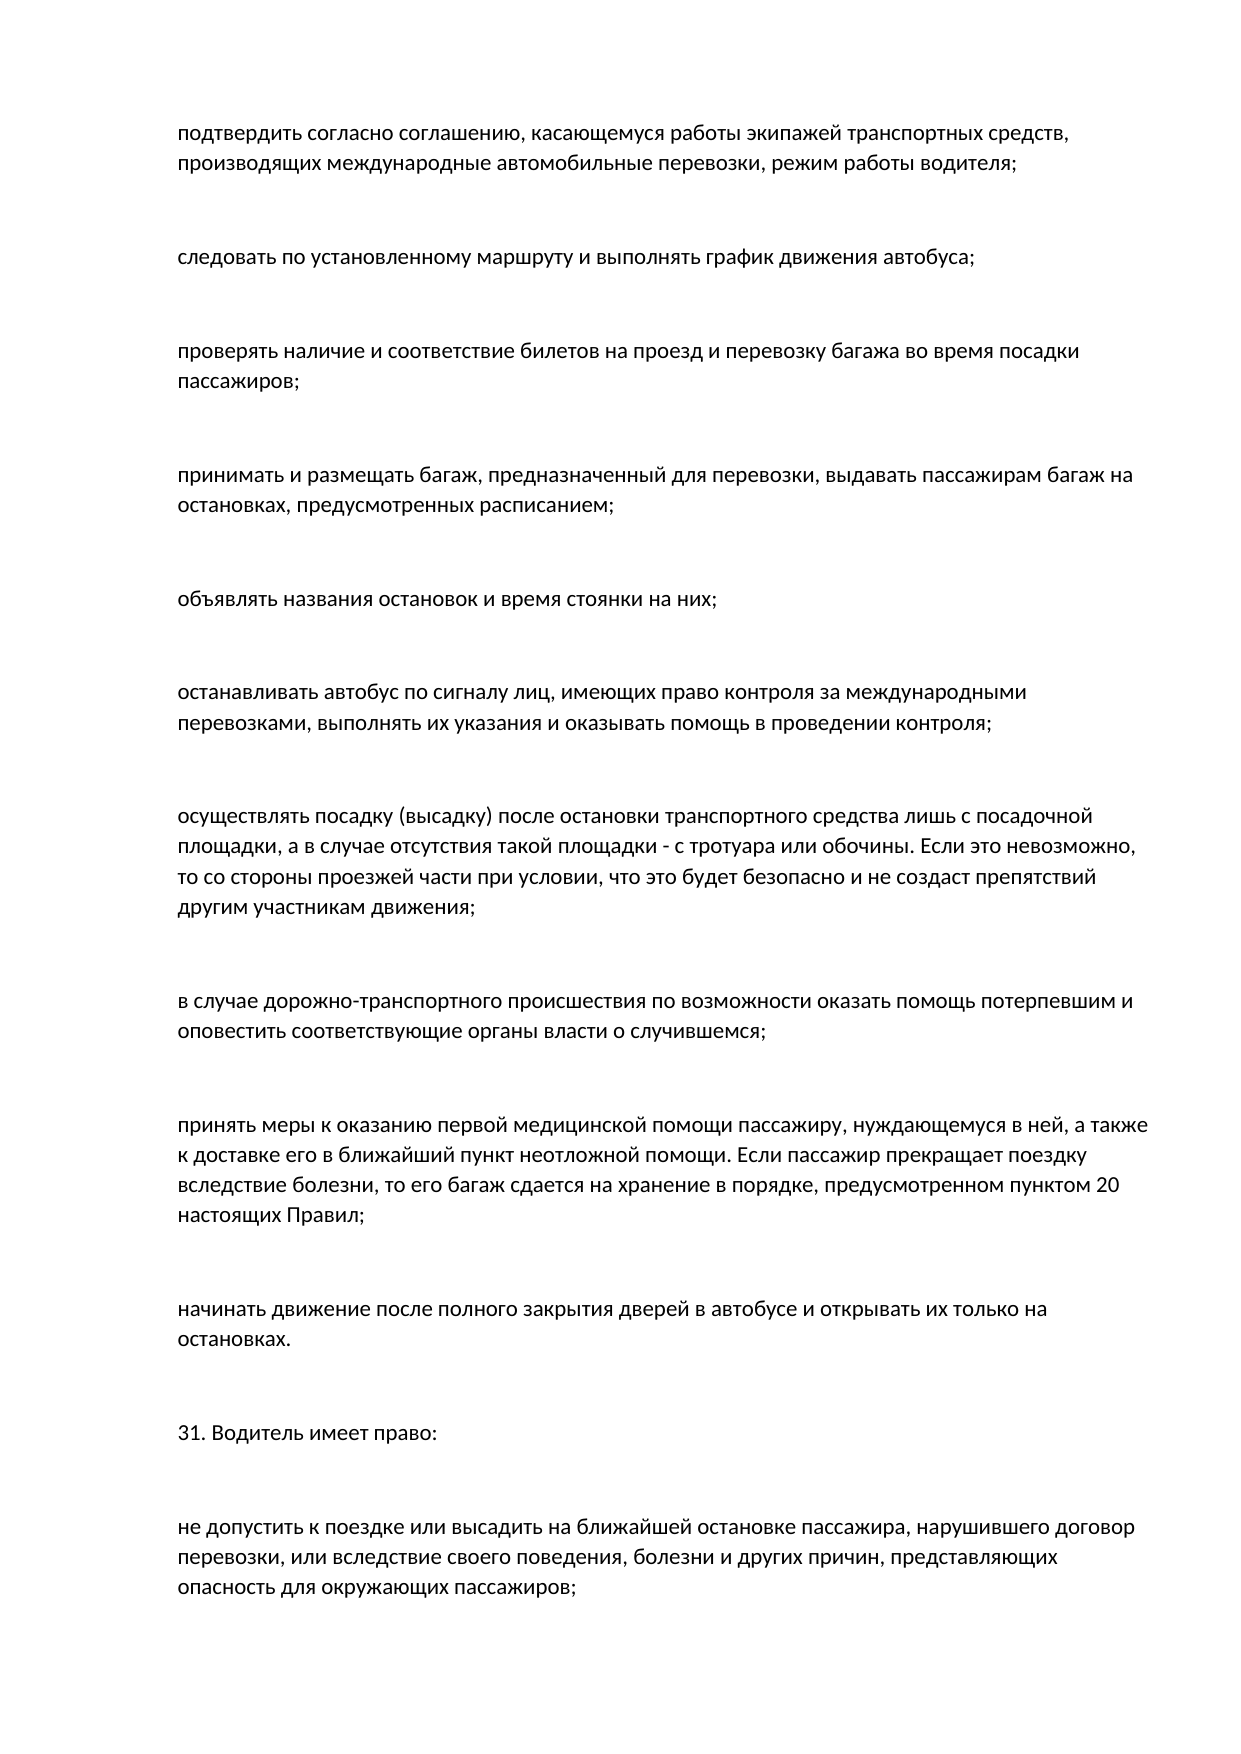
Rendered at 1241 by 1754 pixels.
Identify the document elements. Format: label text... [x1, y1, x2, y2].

text подтвердить согласно соглашению, касающемуся работы экипажей транспортных средств, производящих международные автомобильные перевозки, режим работы водителя; [177, 118, 1152, 176]
text осуществлять посадку (высадку) после остановки транспортного средства лишь с посадочной площадки, а в случае отсутствия такой площадки - с тротуара или обочины. Если это невозможно, то со стороны проезжей части при условии, что это будет безопасно и не создаст препятствий другим участникам движения; [177, 801, 1152, 920]
text объявлять названия остановок и время стоянки на них; [177, 584, 1152, 612]
text проверять наличие и соответствие билетов на проезд и перевозку багажа во время посадки пассажиров; [177, 336, 1152, 394]
text принять меры к оказанию первой медицинской помощи пассажиру, нуждающемуся в ней, а также к доставке его в ближайший пункт неотложной помощи. Если пассажир прекращает поездку вследствие болезни, то его багаж сдается на хранение в порядке, предусмотренном пунктом 20 настоящих Правил; [177, 1110, 1152, 1228]
text принимать и размещать багаж, предназначенный для перевозки, выдавать пассажирам багаж на остановках, предусмотренных расписанием; [177, 460, 1152, 518]
text 31. Водитель имеет право: [177, 1418, 1152, 1446]
text следовать по установленному маршруту и выполнять график движения автобуса; [177, 242, 1152, 270]
text останавливать автобус по сигналу лиц, имеющих право контроля за международными перевозками, выполнять их указания и оказывать помощь в проведении контроля; [177, 677, 1152, 736]
text начинать движение после полного закрытия дверей в автобусе и открывать их только на остановках. [177, 1294, 1152, 1352]
text не допустить к поездке или высадить на ближайшей остановке пассажира, нарушившего договор перевозки, или вследствие своего поведения, болезни и других причин, представляющих опасность для окружающих пассажиров; [177, 1512, 1152, 1600]
text в случае дорожно-транспортного происшествия по возможности оказать помощь потерпевшим и оповестить соответствующие органы власти о случившемся; [177, 986, 1152, 1044]
